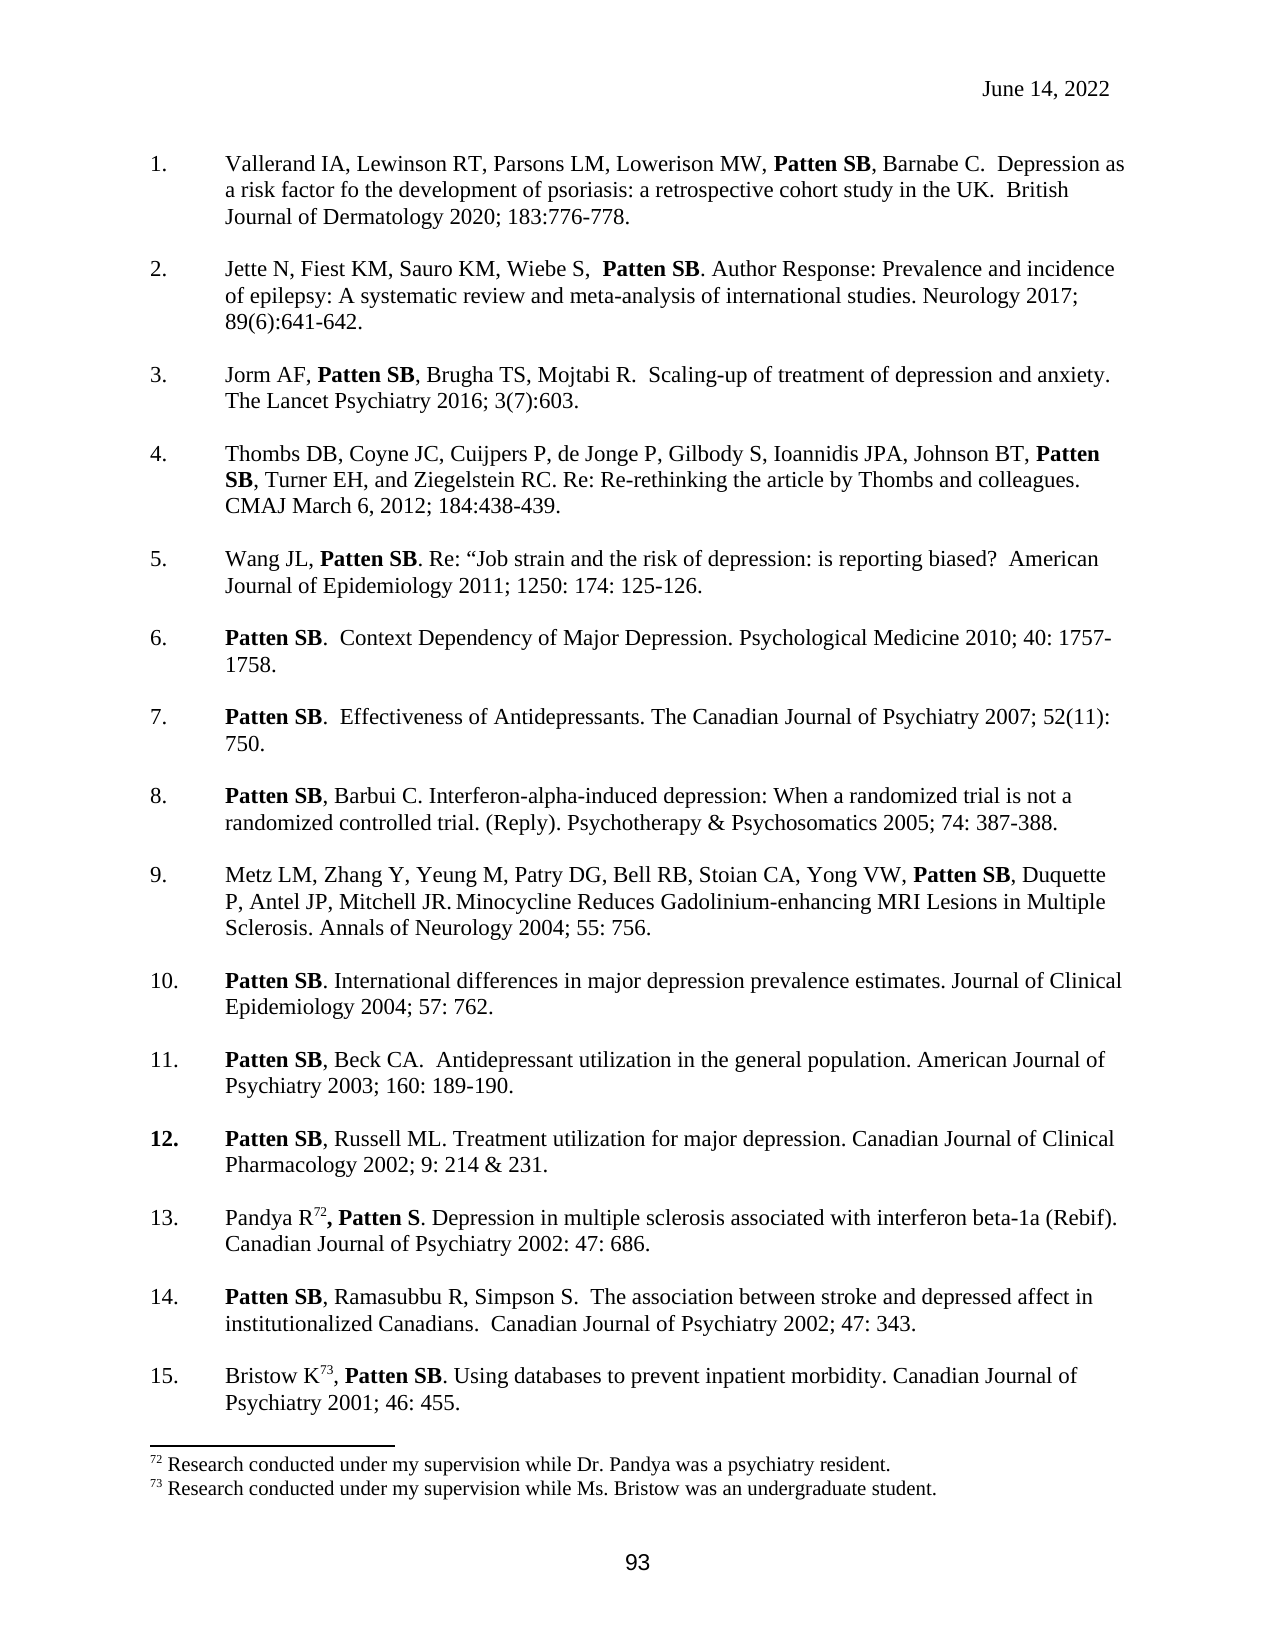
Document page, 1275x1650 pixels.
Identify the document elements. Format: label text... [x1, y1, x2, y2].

list Patten SB, Russell ML. Treatment utilization for major depression. Canadian Journal of Clinical Pharmacology 2002; 9: 214 & 231. [150, 1125, 1125, 1178]
list Jette N, Fiest KM, Sauro KM, Wiebe S, Patten SB. Author Response: Prevalence and incidence of epilepsy: A systematic review and meta-analysis of international studies. Neurology 2017; 89(6):641-642. [150, 255, 1125, 334]
list Jorm AF, Patten SB, Brugha TS, Mojtabi R. Scaling-up of treatment of depression and anxiety. The Lancet Psychiatry 2016; 3(7):603. [150, 361, 1125, 413]
list Patten SB. Context Dependency of Major Depression. Psychological Medicine 2010; 40: 1757-1758. [150, 624, 1125, 677]
list Patten SB, Ramasubbu R, Simpson S. The association between stroke and depressed affect in institutionalized Canadians. Canadian Journal of Psychiatry 2002; 47: 343. [150, 1283, 1125, 1336]
list Patten SB. International differences in major depression prevalence estimates. Journal of Clinical Epidemiology 2004; 57: 762. [150, 967, 1125, 1020]
list Metz LM, Zhang Y, Yeung M, Patry DG, Bell RB, Stoian CA, Yong VW, Patten SB, Duquette P, Antel JP, Mitchell JR. Minocycline Reduces Gadolinium-enhancing MRI Lesions in Multiple Sclerosis. Annals of Neurology 2004; 55: 756. [150, 862, 1125, 941]
list Vallerand IA, Lewinson RT, Parsons LM, Lowerison MW, Patten SB, Barnabe C. Depression as a risk factor fo the development of psoriasis: a retrospective cohort study in the UK. British Journal of Dermatology 2020; 183:776-778. [150, 150, 1125, 229]
list Thombs DB, Coyne JC, Cuijpers P, de Jonge P, Gilbody S, Ioannidis JPA, Johnson BT, Patten SB, Turner EH, and Ziegelstein RC. Re: Re-rethinking the article by Thombs and colleagues. CMAJ March 6, 2012; 184:438-439. [150, 440, 1125, 519]
list Patten SB, Barbui C. Interferon-alpha-induced depression: When a randomized trial is not a randomized controlled trial. (Reply). Psychotherapy & Psychosomatics 2005; 74: 387-388. [150, 782, 1125, 835]
list Patten SB, Beck CA. Antidepressant utilization in the general population. American Journal of Psychiatry 2003; 160: 189-190. [150, 1046, 1125, 1099]
list Wang JL, Patten SB. Re: “Job strain and the risk of depression: is reporting biased? American Journal of Epidemiology 2011; 1250: 174: 125-126. [150, 545, 1125, 598]
list Patten SB. Effectiveness of Antidepressants. The Canadian Journal of Psychiatry 2007; 52(11): 750. [150, 703, 1125, 756]
list Bristow K, Patten SB. Using databases to prevent inpatient morbidity. Canadian Journal of Psychiatry 2001; 46: 455. [150, 1362, 1125, 1415]
list Pandya R, Patten S. Depression in multiple sclerosis associated with interferon beta-1a (Rebif). Canadian Journal of Psychiatry 2002: 47: 686. [150, 1204, 1125, 1257]
